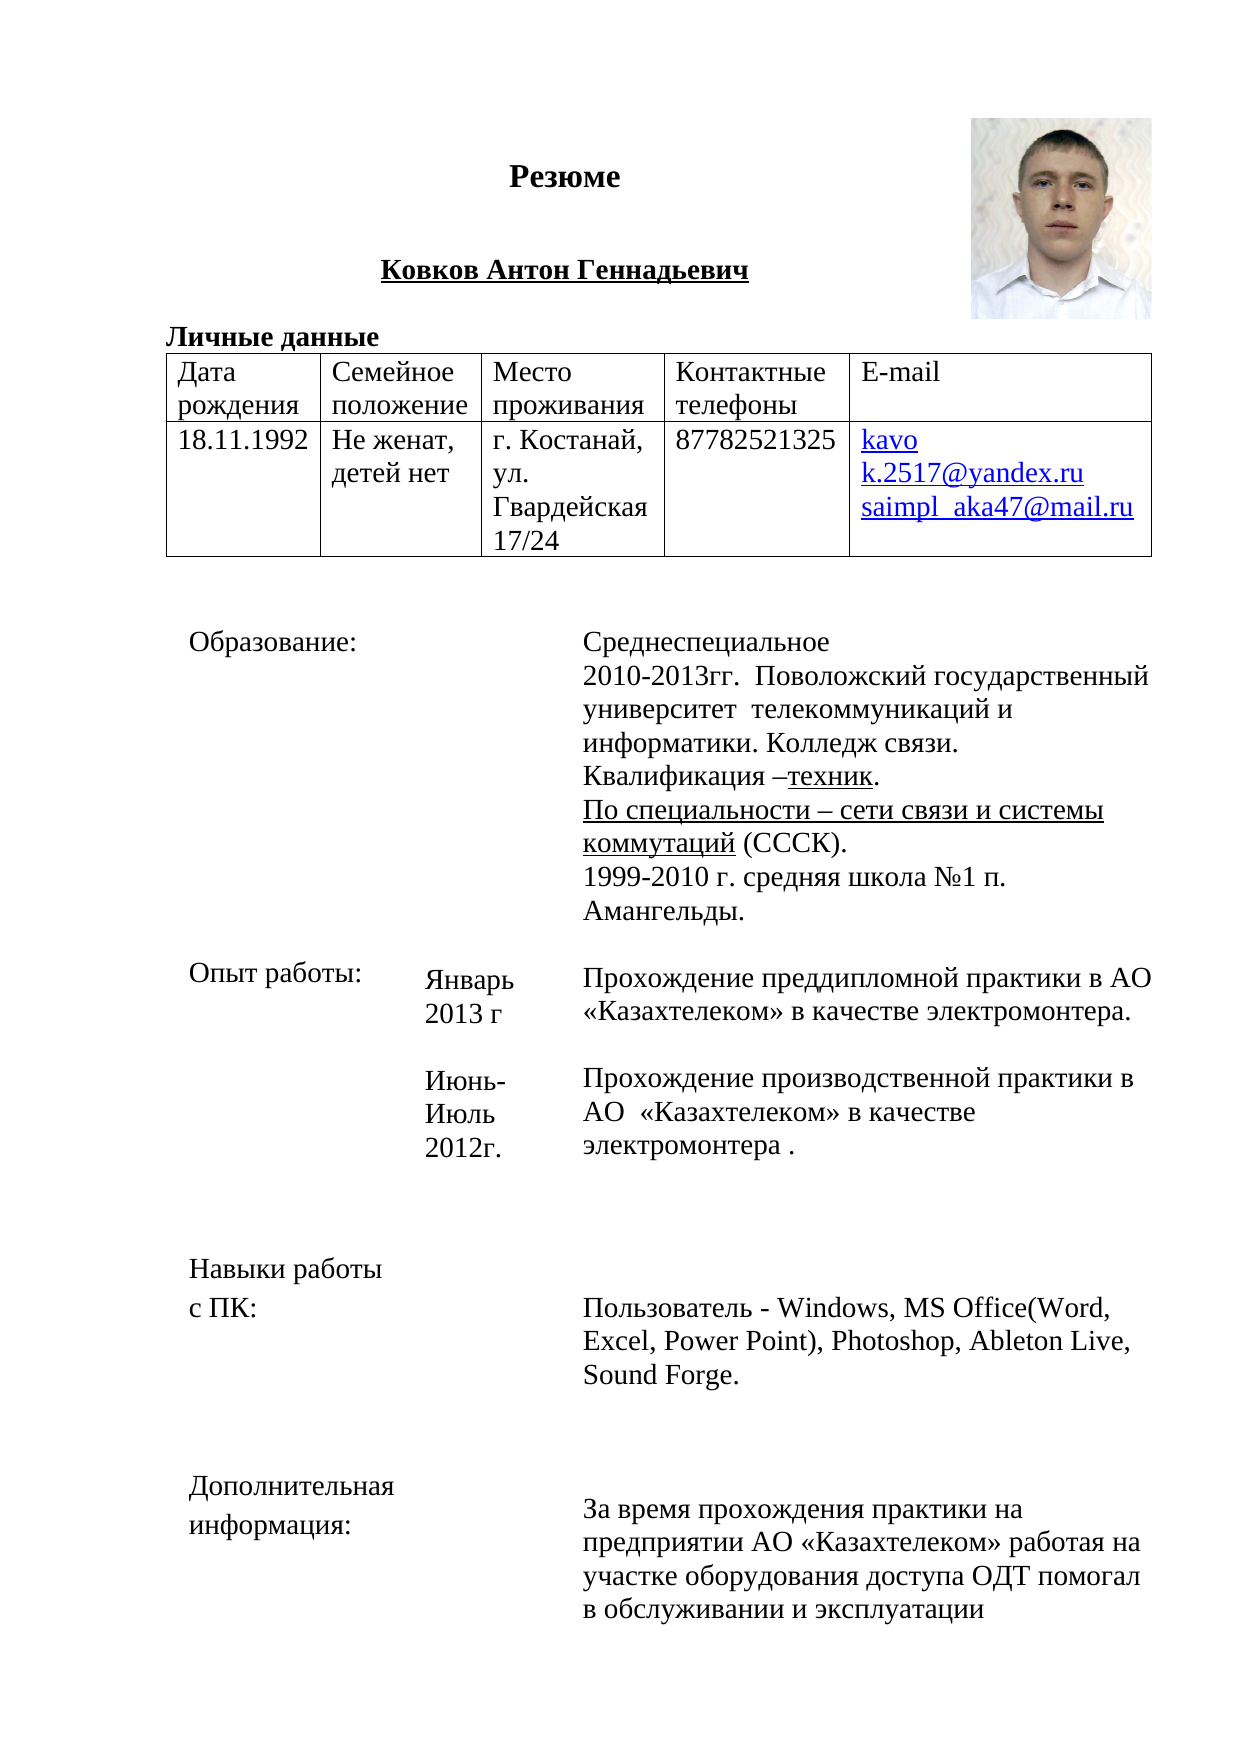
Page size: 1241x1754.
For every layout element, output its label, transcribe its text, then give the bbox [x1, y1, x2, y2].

table_header Семейное положение [321, 354, 481, 421]
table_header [177, 591, 413, 1626]
table_cell 18.11.1992 [167, 422, 320, 556]
table_header Контактные телефоны [665, 354, 849, 421]
picture [971, 118, 1152, 319]
table_header Дата рождения [167, 354, 320, 421]
table_header E-mail [850, 354, 1151, 421]
text Личные данные [158, 319, 1152, 353]
table_cell kavok.2517@yandex.ru saimpl_aka47@mail.ru [850, 422, 1151, 556]
text Ковков Антон Геннадьевич [177, 252, 971, 286]
table_header Место проживания [482, 354, 664, 421]
table_cell Не женат, детей нет [321, 422, 481, 556]
table_cell г. Костанай, ул. Гвардейская 17/24 [482, 422, 664, 556]
text Резюме [177, 156, 971, 195]
table_cell 87782521325 [665, 422, 849, 556]
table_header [413, 591, 571, 1626]
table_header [571, 591, 1165, 1626]
